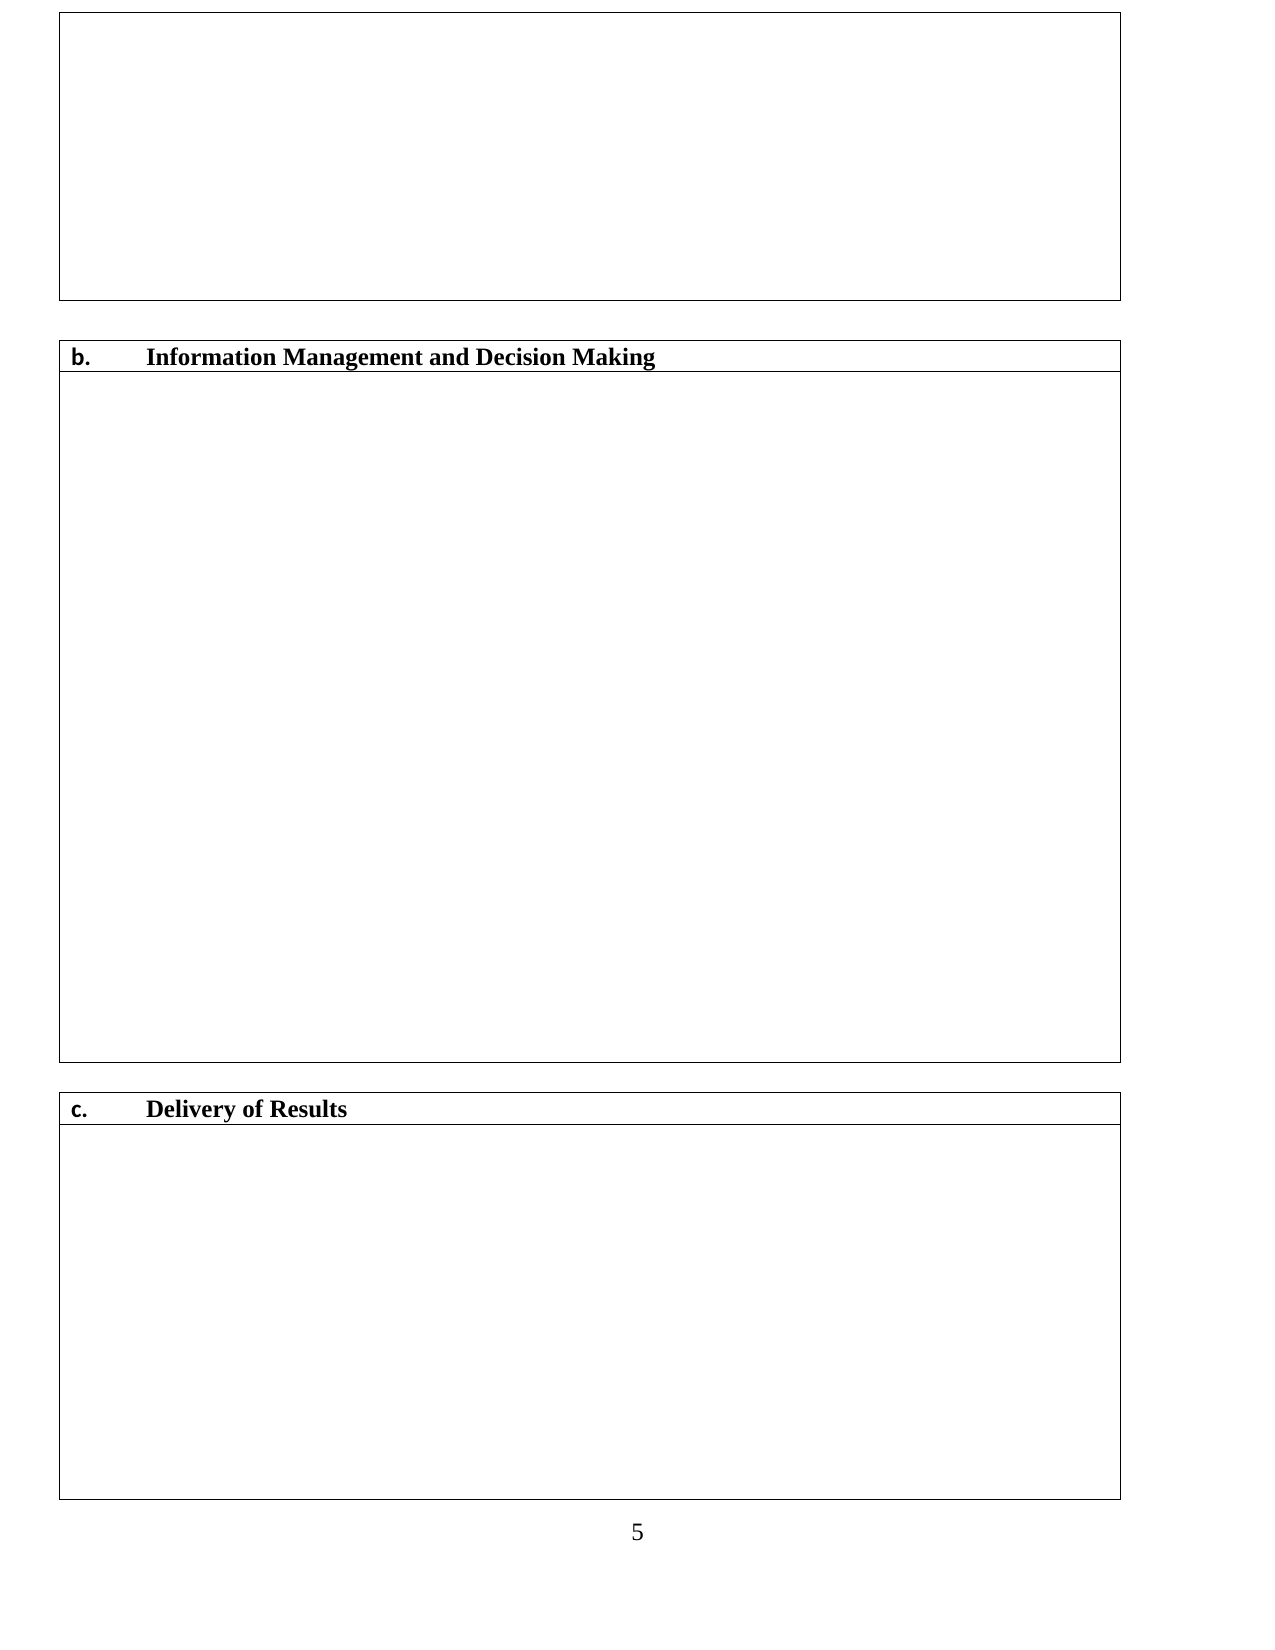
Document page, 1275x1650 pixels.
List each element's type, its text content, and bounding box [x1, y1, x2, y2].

table_header Information Management and Decision Making [60, 341, 1120, 371]
table_cell [60, 372, 1120, 1062]
table_cell [60, 13, 1120, 300]
table_cell [60, 1125, 1120, 1498]
table_header Delivery of Results [60, 1093, 1120, 1124]
